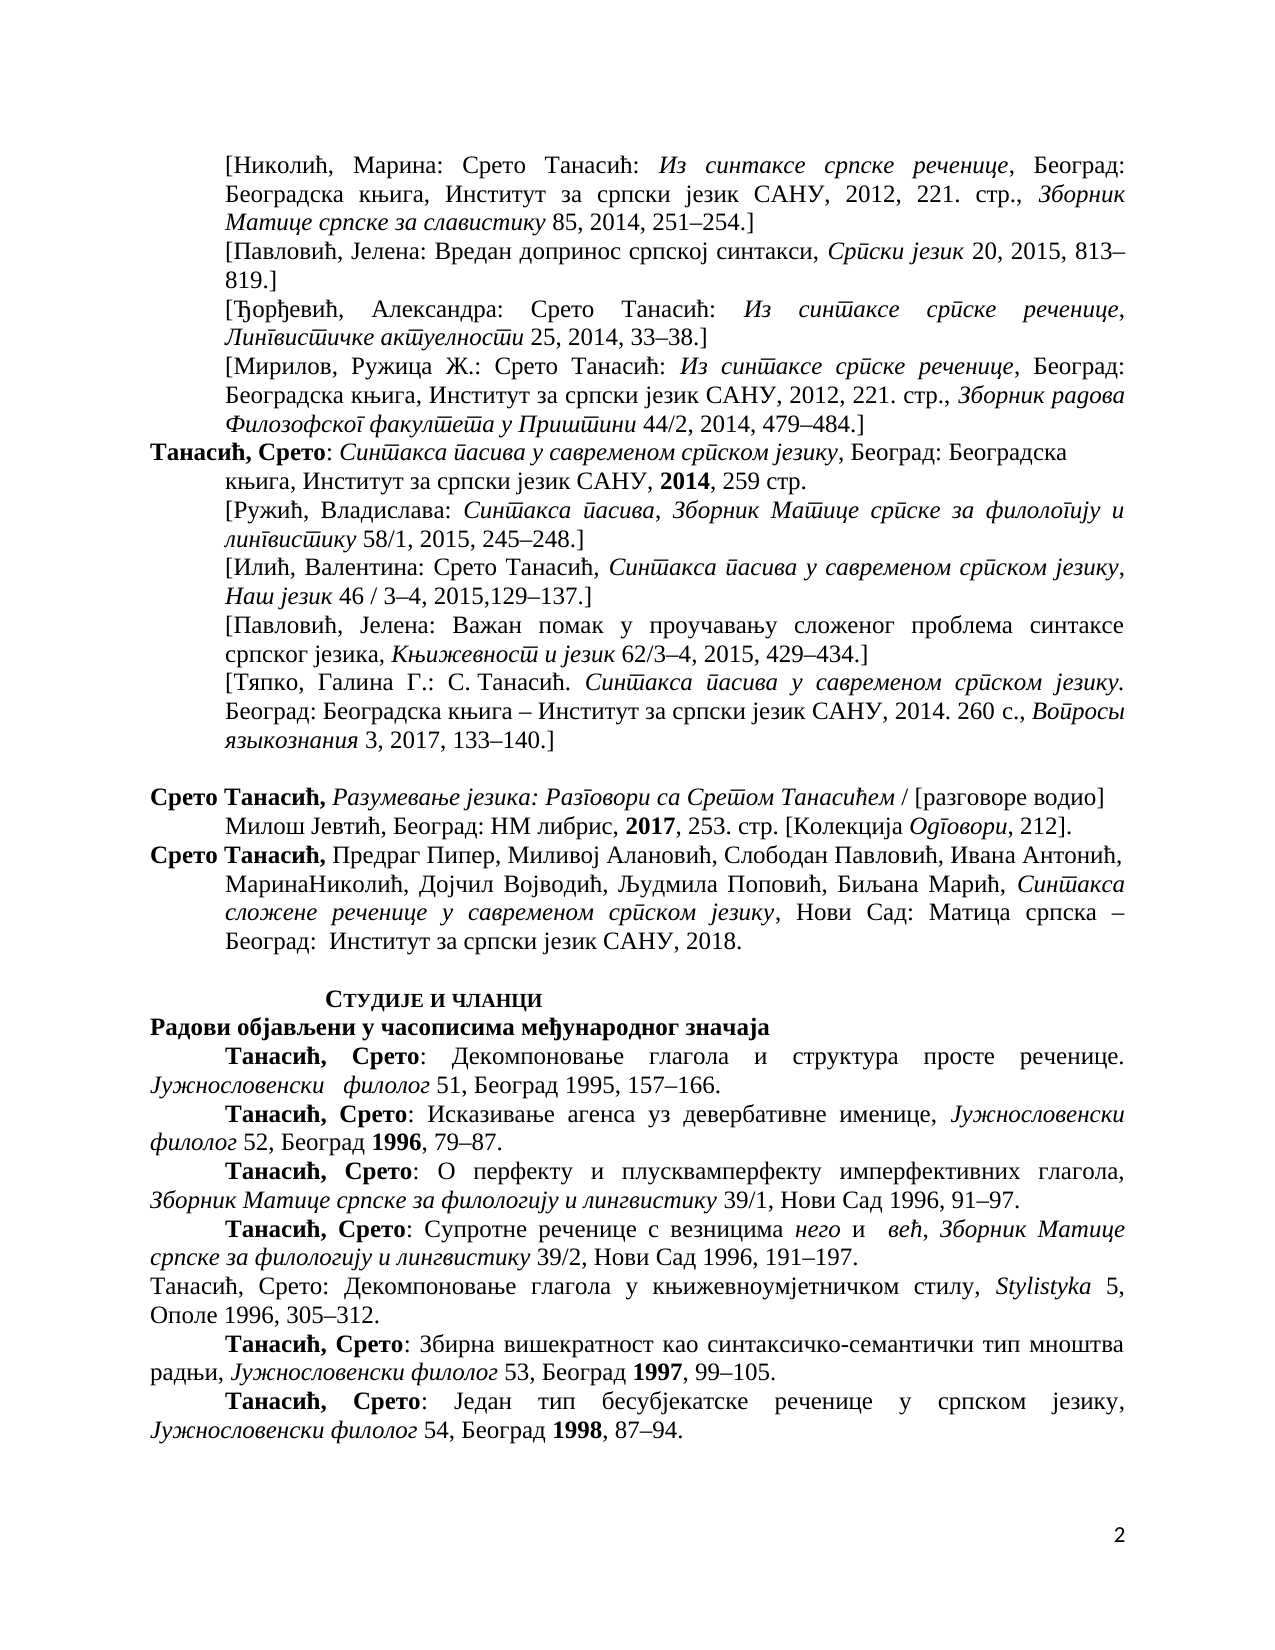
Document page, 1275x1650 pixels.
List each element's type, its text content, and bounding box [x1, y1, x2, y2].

text [Николић, Марина: Срето Танасић: Из синтаксе српске реченице, Београд: Београдска књига, Институт за српски језик САНУ, 2012, 221. стр., Зборник Матице српске за славистику 85, 2014, 251–254.] [225, 150, 1125, 236]
text МаринаНиколић, Дојчил Војводић, Људмила Поповић, Биљана Марић, Синтакса сложене реченице у савременом српском језику, Нови Сад: Матица српска – Београд: Институт за српски језик САНУ, 2018. [225, 869, 1125, 955]
text Танасић, Срето: Један тип бесубјекатске реченице у српском језику, Јужнословенски филолог 54, Београд 1998, 87–94. [150, 1386, 1125, 1444]
text [Ђорђевић, Александра: Срето Танасић: Из синтаксе српске реченице, Лингвистичке актуелности 25, 2014, 33–38.] [225, 294, 1125, 351]
text Срето Танасић, Предраг Пипер, Миливој Алановић, Слободан Павловић, Ивана Антонић, [150, 840, 1125, 869]
text [Мирилов, Ружица Ж.: Срето Танасић: Из синтаксе српске реченице, Београд: Београдска књига, Институт за српски језик САНУ, 2012, 221. стр., Зборник радова Филозофског факултета у Приштини 44/2, 2014, 479–484.] [225, 351, 1125, 437]
text [Павловић, Јелена: Вредан допринос српској синтакси, Српски језик 20, 2015, 813–819.] [225, 236, 1125, 294]
text [Ружић, Владислава: Синтакса пасива, Зборник Матице српске за филологију и лингвистику 58/1, 2015, 245–248.] [225, 495, 1125, 552]
text Танасић, Срето: Синтакса пасива у савременом српском језику, Београд: Београдска [150, 437, 1125, 466]
text [Тяпко, Галина Г.: С. Танасић. Синтакса пасива у савременом српском језику. Београд: Београдска књига – Институт за српски језик САНУ, 2014. 260 с., Вопросы языкознания 3, 2017, 133–140.] [225, 667, 1125, 754]
text Милош Јевтић, Београд: НМ либрис, 2017, 253. стр. [Колекција Одговори, 212]. [150, 811, 1125, 840]
text Радови објављени у часописима међународног значаја [150, 1012, 1125, 1041]
text [Илић, Валентина: Срето Танасић, Синтакса пасива у савременом српском језику, Наш језик 46 / 3–4, 2015,129–137.] [225, 552, 1125, 610]
text Студије и чланци [150, 984, 1125, 1012]
text Срето Танасић, Разумевање језика: Разговори са Сретом Танасићем / [разговоре водио] [150, 782, 1125, 811]
text Танасић, Срето: Збирна вишекратност као синтаксичко-семантички тип мноштва радњи, Јужнословенски филолог 53, Београд 1997, 99–105. [150, 1329, 1125, 1386]
text Танасић, Срето: Супротне реченице с везницима него и већ, Зборник Матице српске за филологију и лингвистику 39/2, Нови Сад 1996, 191–197. [150, 1214, 1125, 1271]
text Танасић, Срето: О перфекту и плусквамперфекту имперфективних глагола, Зборник Матице српске за филологију и лингвистику 39/1, Нови Сад 1996, 91–97. [150, 1156, 1125, 1214]
text књига, Институт за српски језик САНУ, 2014, 259 стр. [150, 466, 1125, 495]
text Танасић, Срето: Исказивање агенса уз девербативне именице, Јужнословенски филолог 52, Београд 1996, 79–87. [150, 1099, 1125, 1156]
text Танасић, Срето: Декомпоновање глагола у књижевноумјетничком стилу, Stylistyka 5, Ополе 1996, 305–312. [150, 1271, 1125, 1329]
text [Павловић, Јелена: Важан помак у проучавању сложеног проблема синтаксе српског језика, Књижевност и језик 62/3–4, 2015, 429–434.] [225, 610, 1125, 667]
text Танасић, Срето: Декомпоновање глагола и структура просте реченице. Јужнословенски филолог 51, Београд 1995, 157–166. [150, 1041, 1125, 1099]
